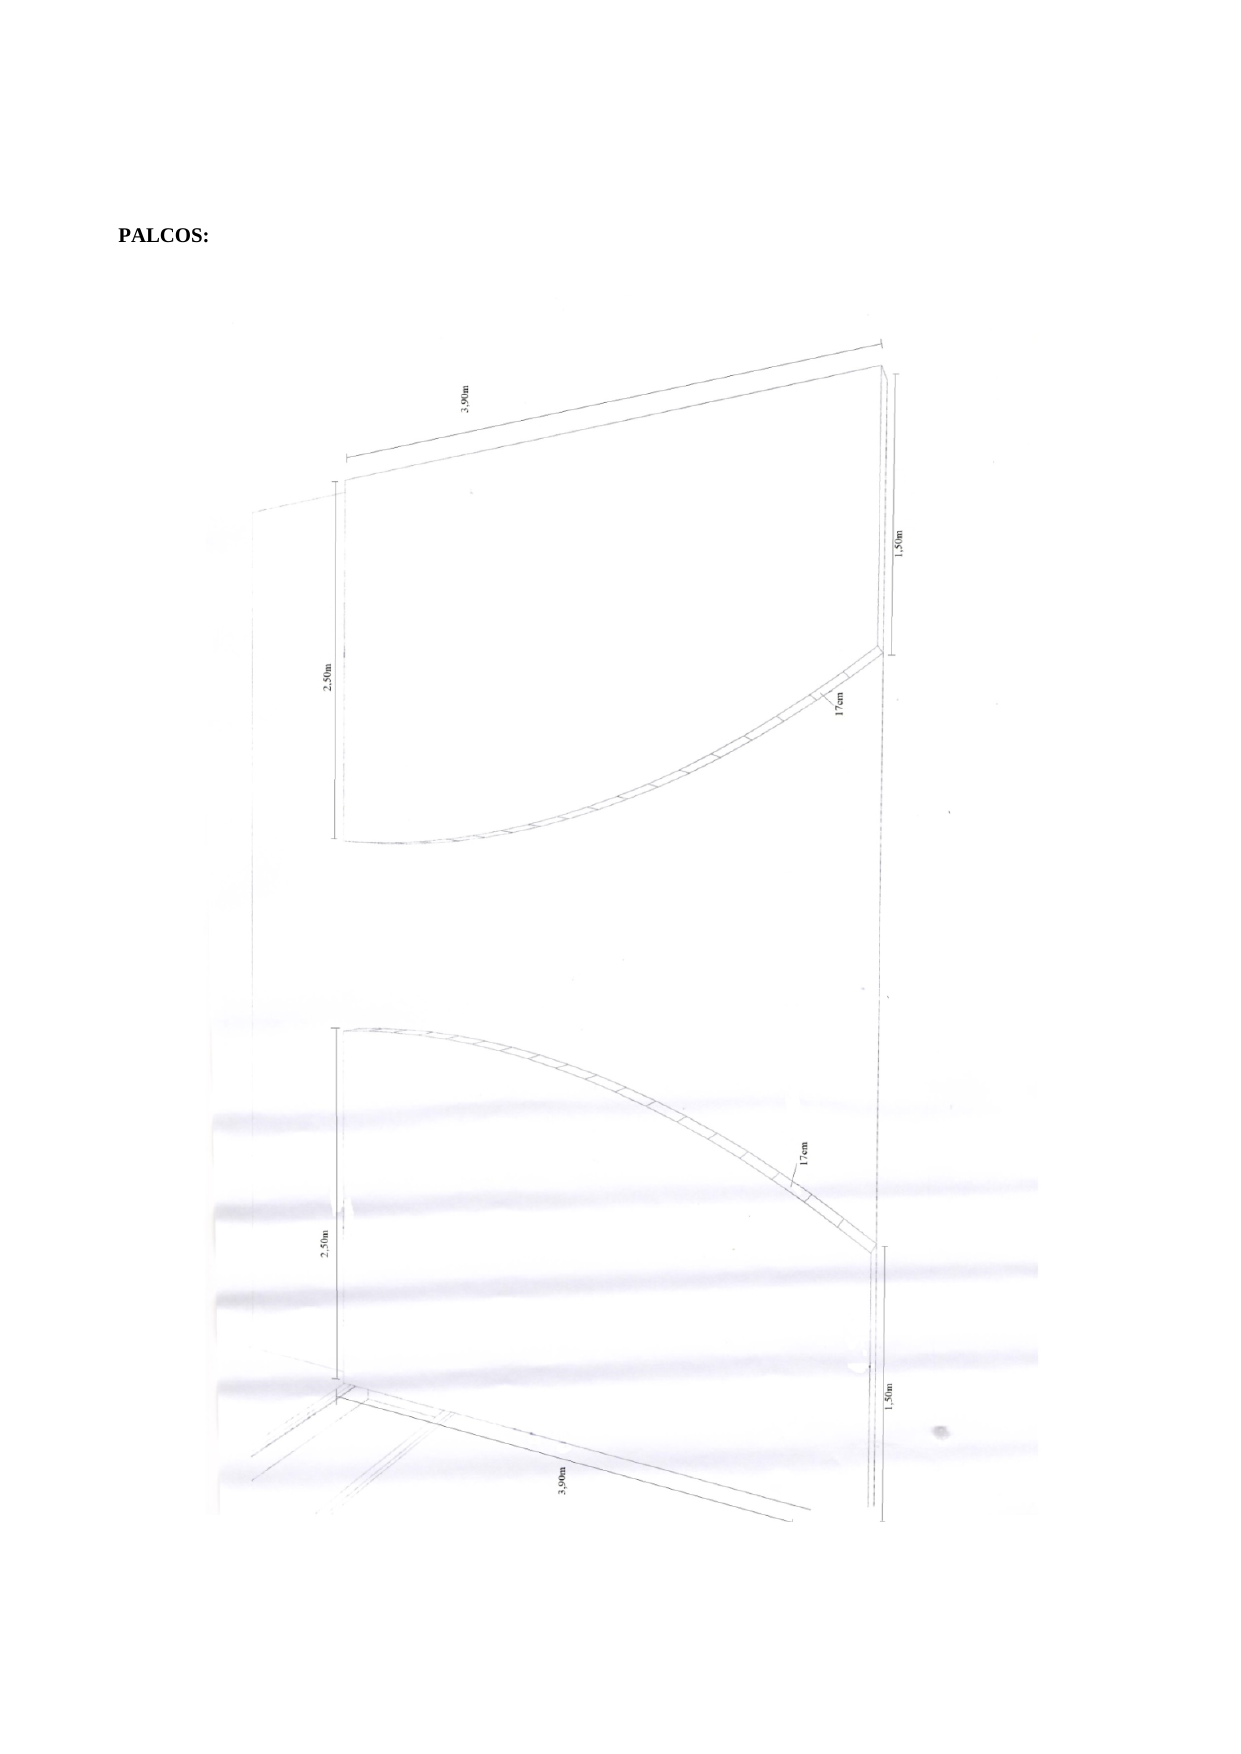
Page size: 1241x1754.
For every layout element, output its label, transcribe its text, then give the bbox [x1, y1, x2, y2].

picture [198, 290, 1044, 1521]
text PALCOS: [118, 223, 1122, 247]
